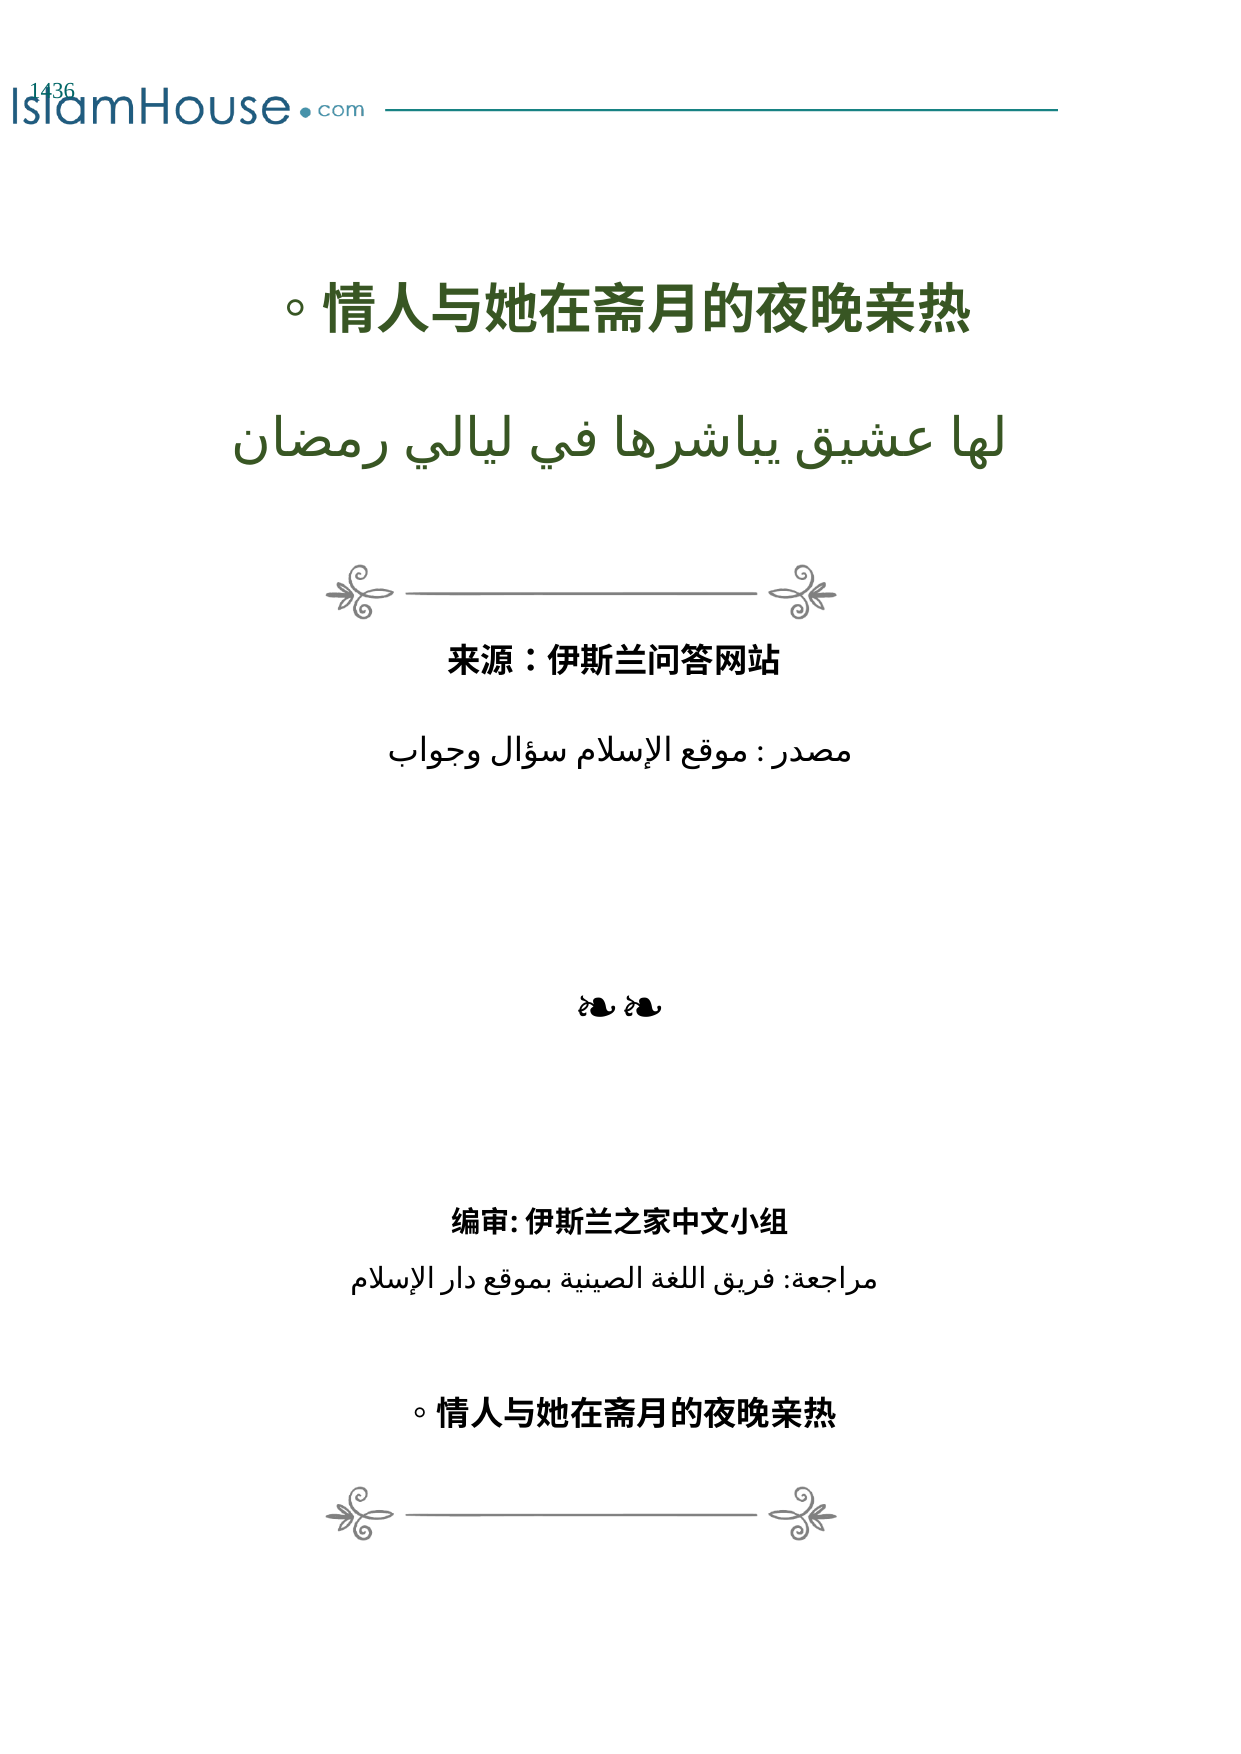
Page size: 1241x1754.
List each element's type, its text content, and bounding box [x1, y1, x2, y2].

picture [0, 81, 1071, 134]
text 情人与她在斋月的夜晚亲热。 [187, 1389, 1053, 1435]
text مراجعة: فريق اللغة الصينية بموقع دار الإسلام [187, 1260, 1053, 1296]
picture [316, 1472, 850, 1550]
text 情人与她在斋月的夜晚亲热。 [187, 271, 1053, 344]
picture [316, 550, 850, 629]
text 来源：伊斯兰问答网站 [187, 637, 1053, 682]
text ❧❧ [187, 976, 1053, 1039]
text لها عشيق يباشرها في ليالي رمضان [187, 406, 1053, 468]
text 编审: 伊斯兰之家中文小组 [187, 1201, 1053, 1241]
text مصدر : موقع الإسلام سؤال وجواب [187, 729, 1053, 770]
